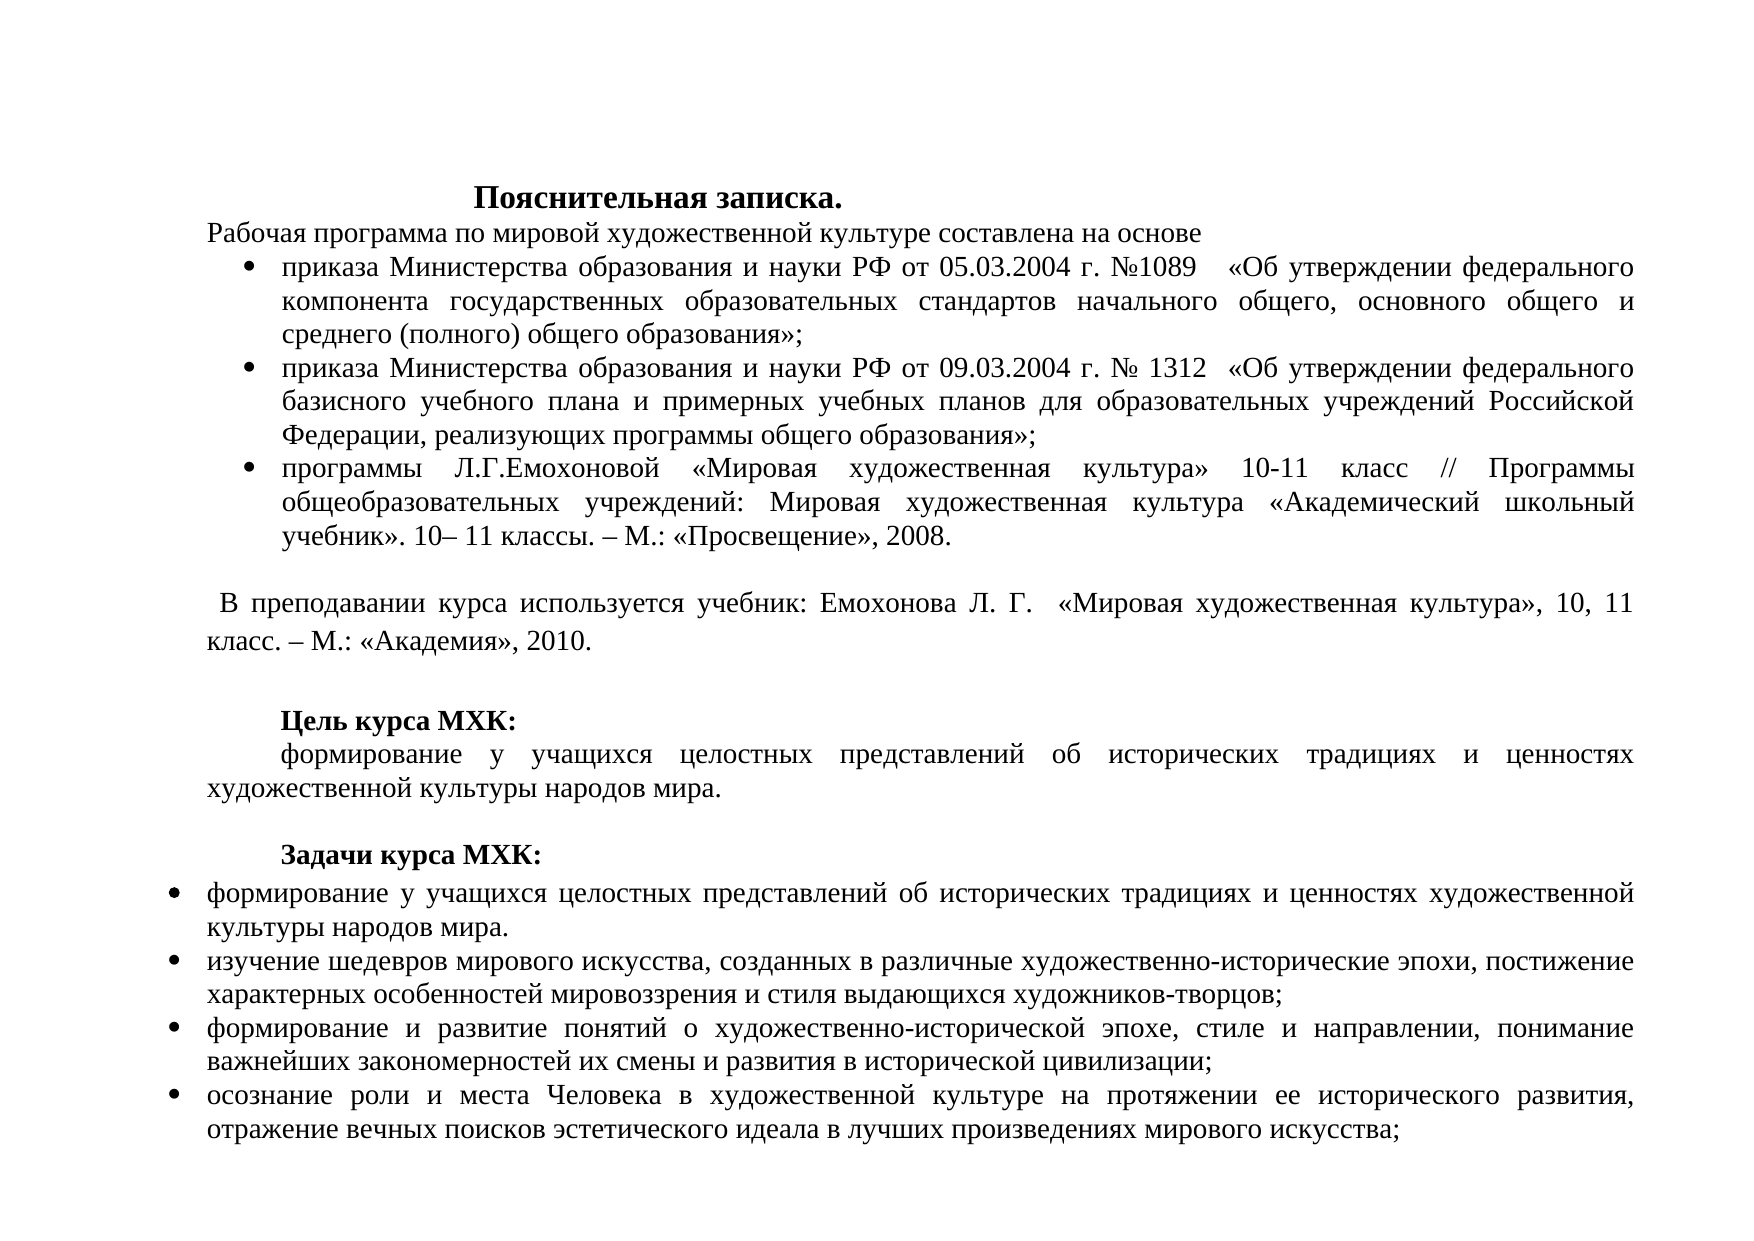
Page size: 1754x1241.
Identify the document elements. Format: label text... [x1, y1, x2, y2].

list осознание роли и места Человека в художественной культуре на протяжении ее исторического развития, отражение вечных поисков эстетического идеала в лучших произведениях мирового искусства; [169, 1077, 1636, 1144]
list приказа Министерства образования и науки РФ от 09.03.2004 г. № 1312 «Об утверждении федерального базисного учебного плана и примерных учебных планов для образовательных учреждений Российской Федерации, реализующих программы общего образования»; [244, 350, 1636, 451]
list приказа Министерства образования и науки РФ от 05.03.2004 г. №1089 «Об утверждении федерального компонента государственных образовательных стандартов начального общего, основного общего и среднего (полного) общего образования»; [244, 249, 1636, 350]
list формирование у учащихся целостных представлений об исторических традициях и ценностях художественной культуры народов мира. [169, 876, 1636, 943]
text Задачи курса МХК: [207, 837, 1636, 871]
text Цель курса МХК: [207, 703, 1636, 736]
subtitle Пояснительная записка. [207, 177, 1636, 216]
list формирование и развитие понятий о художественно-исторической эпохе, стиле и направлении, понимание важнейших закономерностей их смены и развития в исторической цивилизации; [169, 1010, 1636, 1077]
text В преподавании курса используется учебник: Емохонова Л. Г. «Мировая художественная культура», 10, 11 класс. – М.: «Академия», 2010. [207, 585, 1636, 657]
text Рабочая программа по мировой художественной культуре составлена на основе [207, 216, 1636, 249]
list изучение шедевров мирового искусства, созданных в различные художественно-исторические эпохи, постижение характерных особенностей мировоззрения и стиля выдающихся художников-творцов; [169, 943, 1636, 1010]
list программы Л.Г.Емохоновой «Мировая художественная культура» 10-11 класс // Программы общеобразовательных учреждений: Мировая художественная культура «Академический школьный учебник». 10– 11 классы. – М.: «Просвещение», 2008. [244, 451, 1636, 551]
text формирование у учащихся целостных представлений об исторических традициях и ценностях художественной культуры народов мира. [207, 736, 1636, 803]
